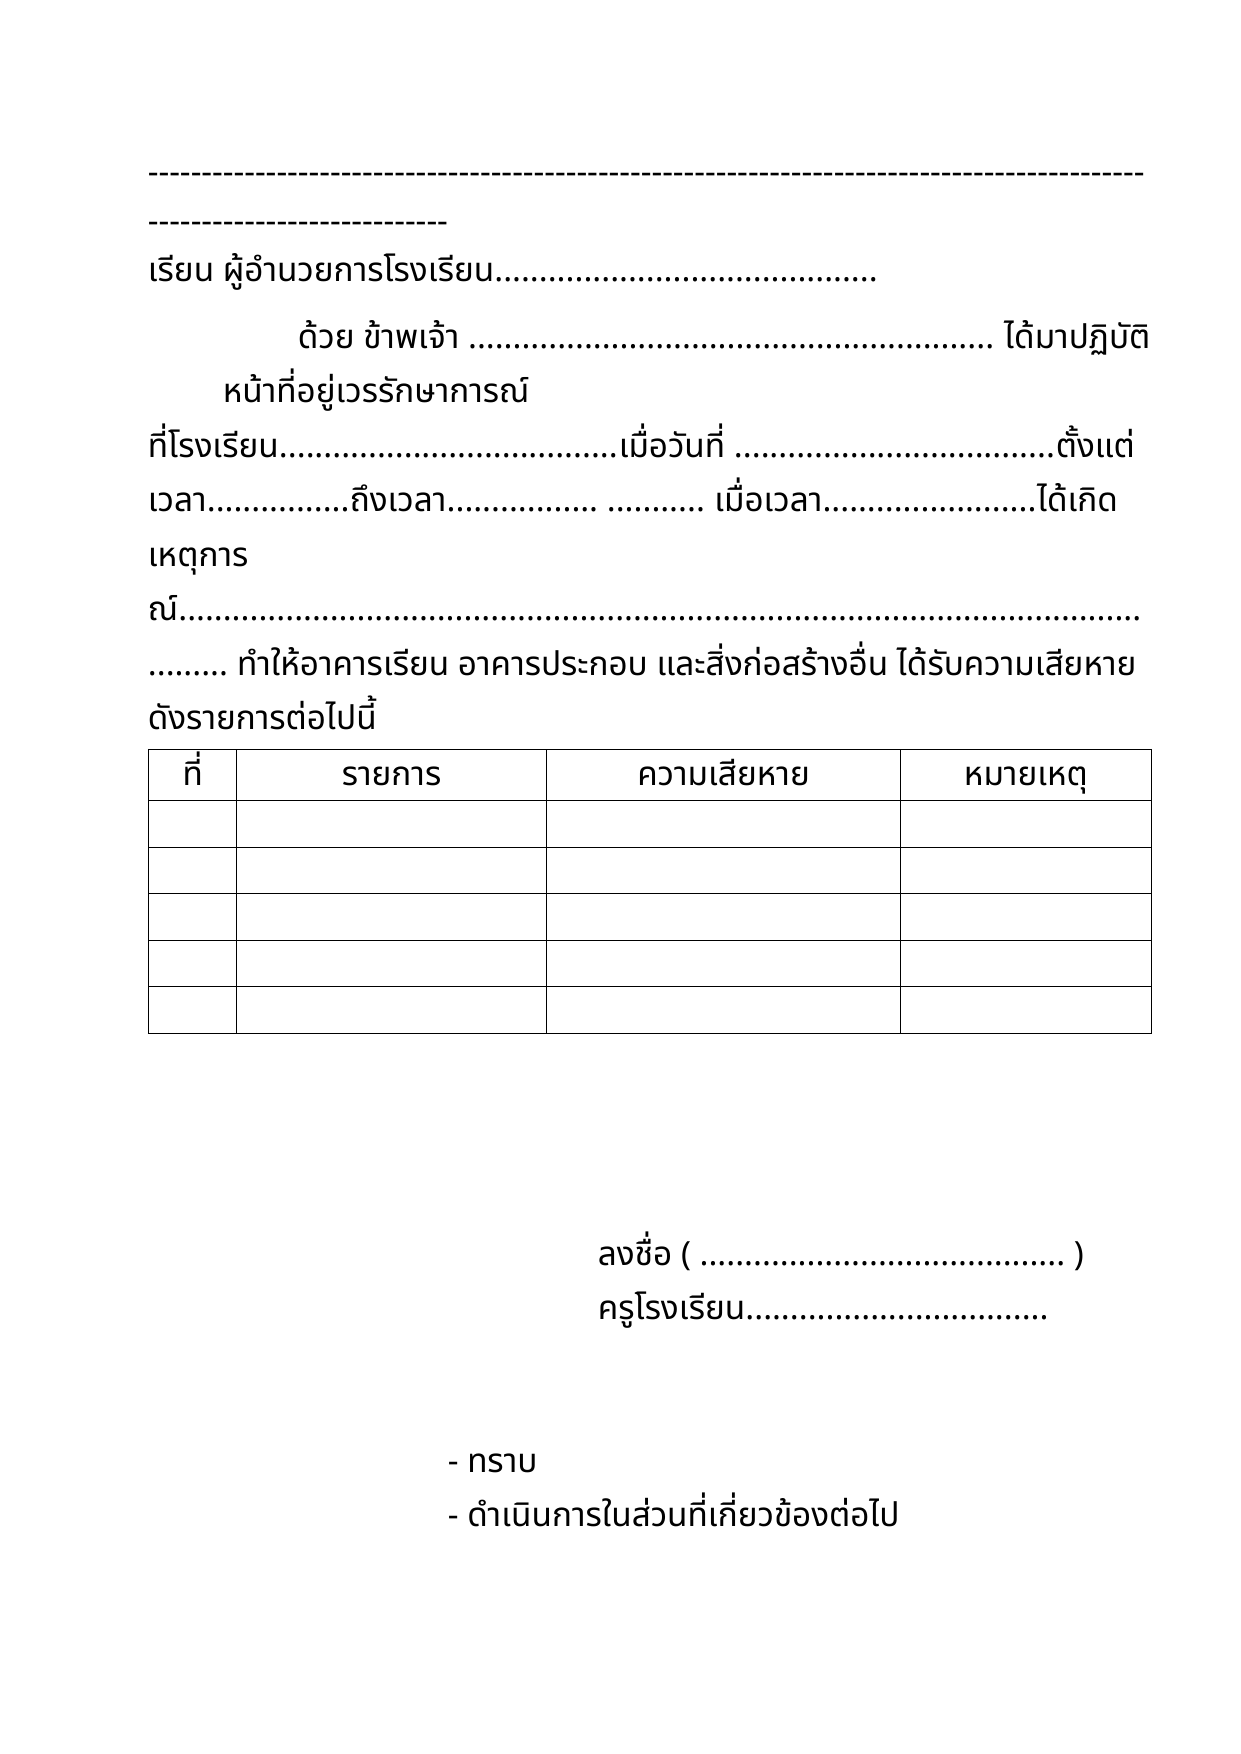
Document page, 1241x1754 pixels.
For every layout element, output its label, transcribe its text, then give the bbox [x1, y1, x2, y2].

table_cell [237, 848, 546, 893]
table_cell [901, 848, 1151, 893]
table_cell [237, 801, 546, 847]
table_cell [149, 941, 236, 986]
table_cell [237, 987, 546, 1032]
table_cell [237, 941, 546, 986]
table_header ที่ [149, 750, 236, 800]
table_cell [901, 801, 1151, 847]
table_cell [547, 894, 900, 939]
table_header หมายเหตุ [901, 750, 1151, 800]
text ที่โรงเรียน......................................เมื่อวันที่ ....................................ตั้งแต่เวลา................ถึงเวลา................. ........... เมื่อเวลา........................ได้เกิดเหตุการณ์..................................................................................................................... ทำให้อาคารเรียน อาคารประกอบ และสิ่งก่อสร้างอื่น ได้รับความเสียหาย ดังรายการต่อไปนี้ [148, 422, 1152, 745]
text - ทราบ [373, 1436, 1152, 1487]
text ด้วย ข้าพเจ้า ........................................................... ได้มาปฏิบัติหน้าที่อยู่เวรรักษาการณ์ [223, 313, 1152, 418]
table_header รายการ [237, 750, 546, 800]
table_cell [237, 894, 546, 939]
table_header ความเสียหาย [547, 750, 900, 800]
table_cell [901, 894, 1151, 939]
text ครูโรงเรียน.................................. [148, 1284, 1152, 1334]
text ลงชื่อ ( ......................................... ) [523, 1229, 1152, 1280]
table_cell [901, 987, 1151, 1032]
text ------------------------------------------------------------------------------------------------------------------------- [148, 148, 1152, 242]
table_cell [149, 801, 236, 847]
table_cell [547, 941, 900, 986]
text เรียน ผู้อำนวยการโรงเรียน........................................... [148, 246, 1152, 296]
table_cell [149, 894, 236, 939]
table_cell [547, 848, 900, 893]
table_cell [547, 987, 900, 1032]
table_cell [149, 987, 236, 1032]
table_cell [547, 801, 900, 847]
text - ดำเนินการในส่วนที่เกี่ยวข้องต่อไป [373, 1491, 1152, 1542]
table_cell [901, 941, 1151, 986]
table_cell [149, 848, 236, 893]
